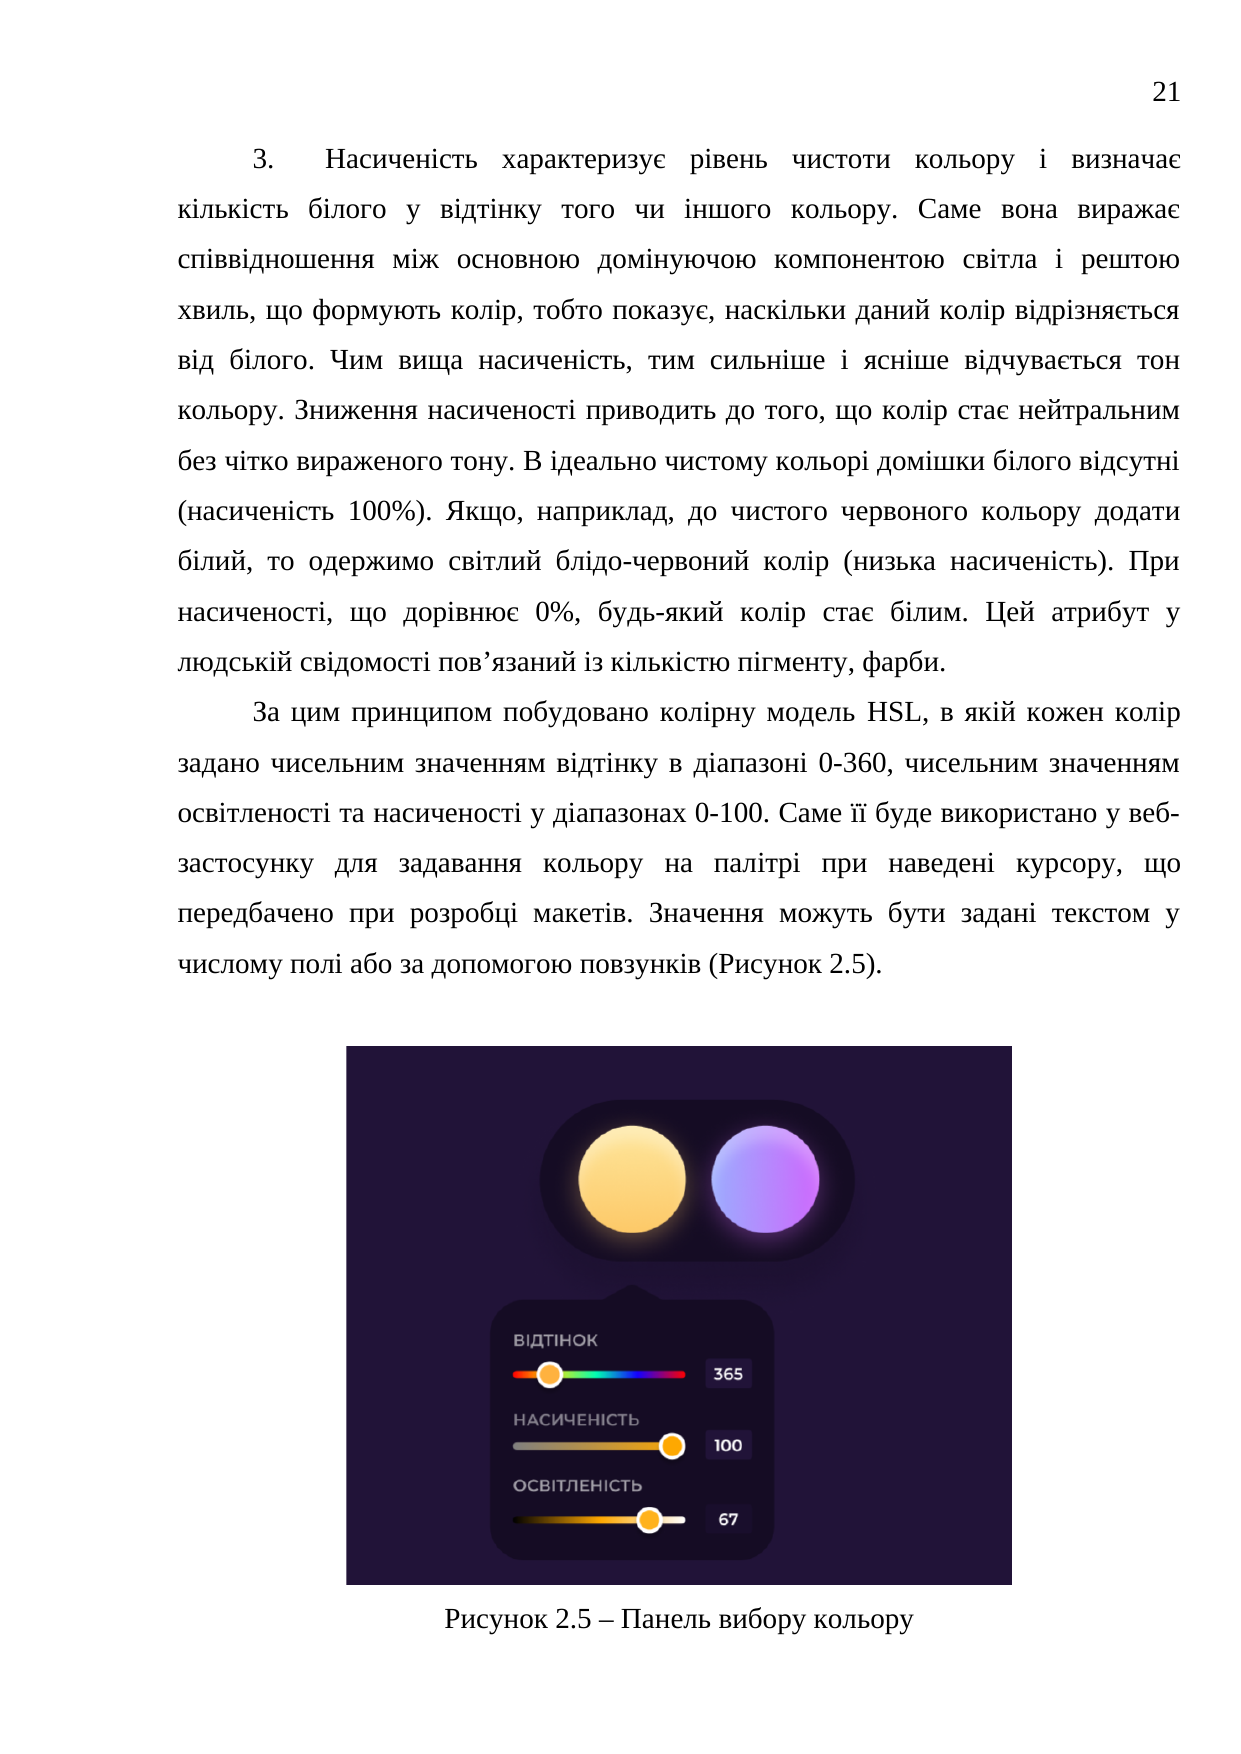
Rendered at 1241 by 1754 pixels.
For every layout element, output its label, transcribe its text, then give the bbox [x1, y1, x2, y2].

text 3. Насиченість характеризує рівень чистоти кольору і визначає кількість білого у відтінку того чи іншого кольору. Саме вона виражає співвідношення між основною домінуючою компонентою світла і рештою хвиль, що формують колір, тобто показує, наскільки даний колір відрізняється від білого. Чим вища насиченість, тим сильніше і ясніше відчувається тон кольору. Зниження насиченості приводить до того, що колір стає нейтральним без чітко вираженого тону. В ідеально чистому кольорі домішки білого відсутні (насиченість 100%). Якщо, наприклад, до чистого червоного кольору додати білий, то одержимо світлий блідо-червоний колір (низька насиченість). При насиченості, що дорівнює 0%, будь-який колір стає білим. Цей атрибут у людській свідомості пов’язаний із кількістю пігменту, фарби. [177, 141, 1181, 678]
picture [346, 1046, 1012, 1585]
text За цим принципом побудовано колірну модель HSL, в якій кожен колір задано чисельним значенням відтінку в діапазоні 0-360, чисельним значенням освітленості та насиченості у діапазонах 0-100. Саме її буде використано у веб-застосунку для задавання кольору на палітрі при наведені курсору, що передбачено при розробці макетів. Значення можуть бути задані текстом у числому полі або за допомогою повзунків (Рисунок 2.5). [177, 694, 1181, 979]
text Рисунок 2.5 – Панель вибору кольору [177, 1602, 1181, 1635]
